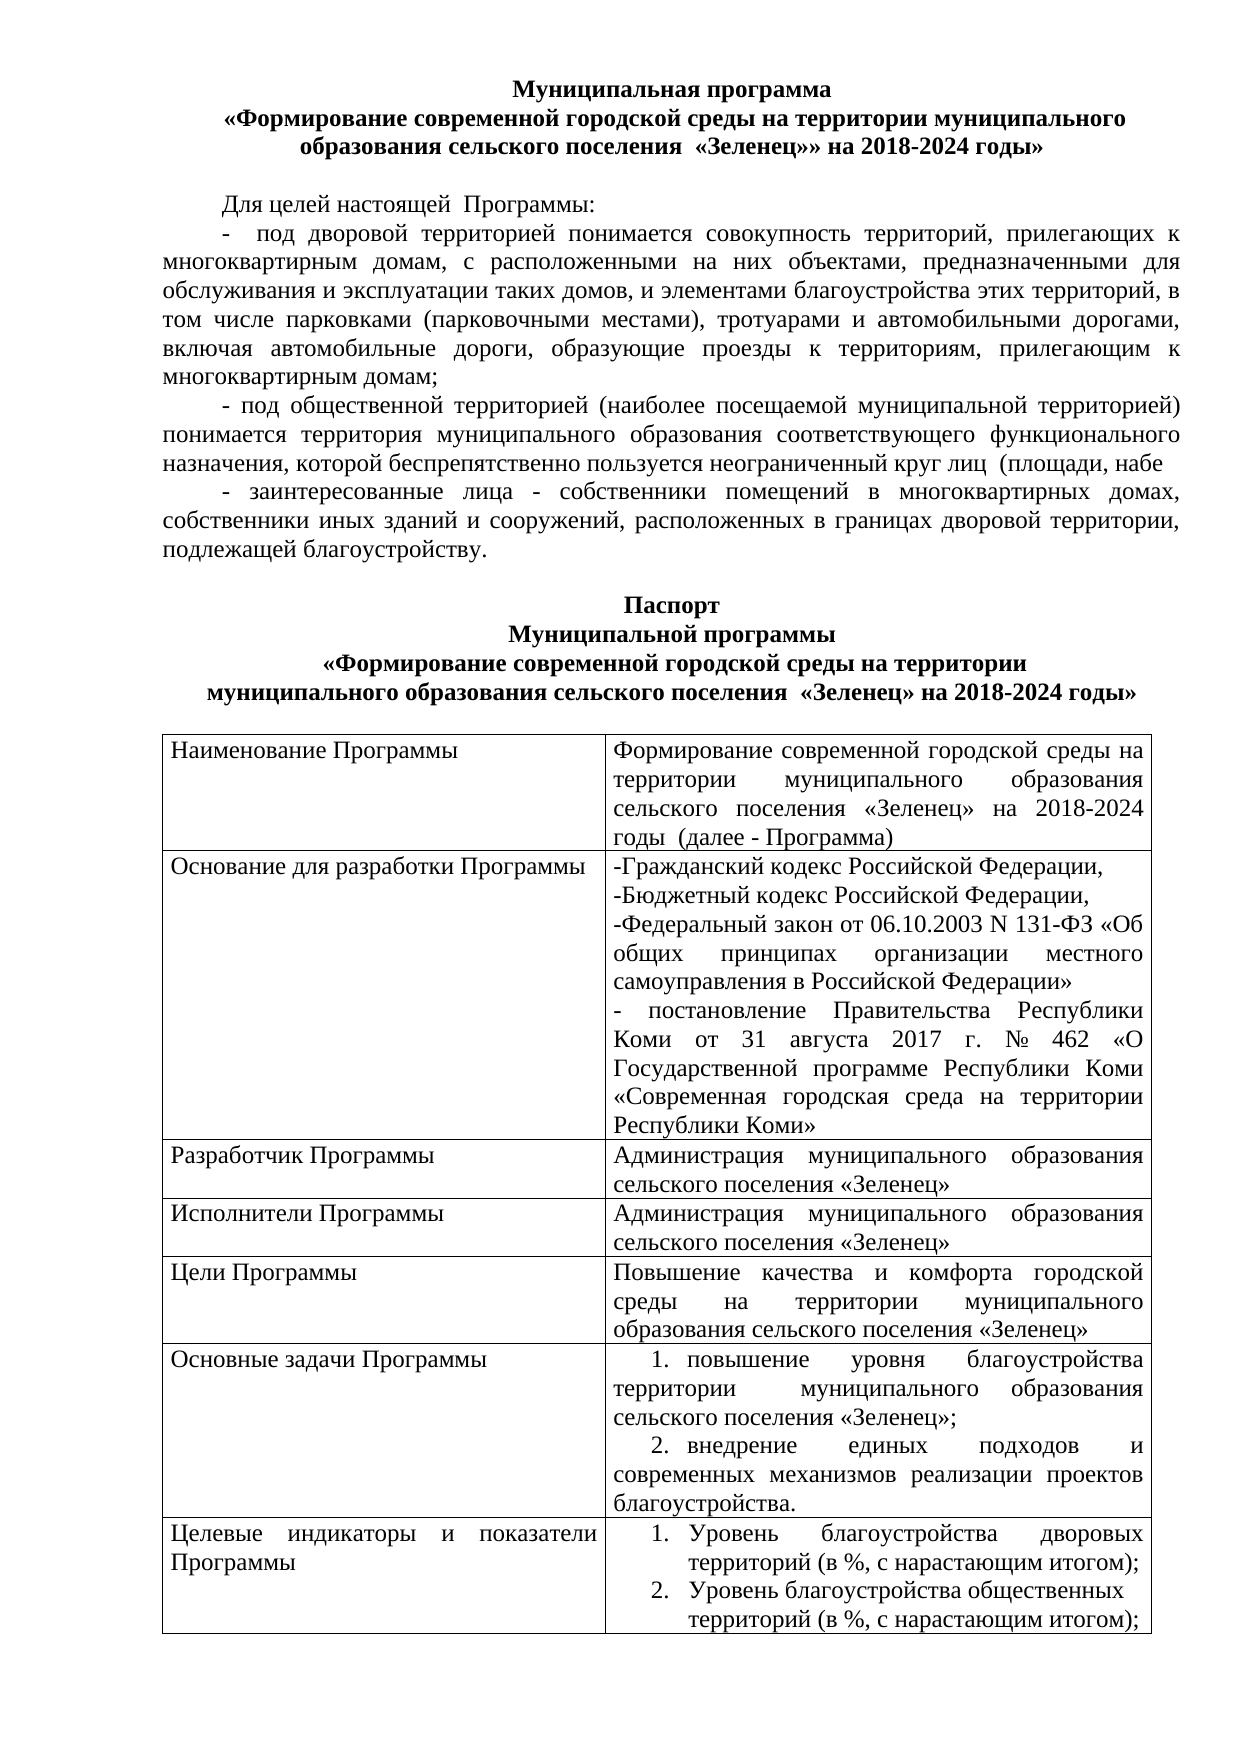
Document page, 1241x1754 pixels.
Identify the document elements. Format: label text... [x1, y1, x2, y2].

text Муниципальной программы [162, 619, 1181, 648]
table_cell Основание для разработки Программы [163, 851, 605, 1139]
table_cell Основные задачи Программы [163, 1344, 605, 1517]
table_cell Администрация муниципального образования сельского поселения «Зеленец» [606, 1140, 1151, 1197]
text «Формирование современной городской среды на территории [162, 648, 1181, 677]
table_header Наименование Программы [163, 735, 605, 850]
table_cell -Гражданский кодекс Российской Федерации, -Бюджетный кодекс Российской Федерации, -Федеральный закон от 06.10.2003 N 131-ФЗ «Об общих принципах организации местного самоуправления в Российской Федерации» - постановление Правительства Республики Коми от 31 августа 2017 г. № 462 «О Государственной программе Республики Коми «Современная городская среда на территории Республики Коми» [606, 851, 1151, 1139]
table_cell Исполнители Программы [163, 1199, 605, 1256]
text Паспорт [162, 591, 1181, 619]
text «Формирование современной городской среды на территории муниципального образования сельского поселения «Зеленец»» на 2018-2024 годы» [162, 103, 1181, 160]
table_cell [606, 1518, 1151, 1633]
table_cell Повышение качества и комфорта городской среды на территории муниципального образования сельского поселения «Зеленец» [606, 1257, 1151, 1343]
text муниципального образования сельского поселения «Зеленец» на 2018-2024 годы» [162, 677, 1181, 706]
table_header Формирование современной городской среды на территории муниципального образования сельского поселения «Зеленец» на 2018-2024 годы (далее - Программа) [606, 735, 1151, 850]
table_cell Цели Программы [163, 1257, 605, 1343]
text - под общественной территорией (наиболее посещаемой муниципальной территорией) понимается территория муниципального образования соответствующего функционального назначения, которой беспрепятственно пользуется неограниченный круг лиц (площади, набе [162, 390, 1181, 476]
text - под дворовой территорией понимается совокупность территорий, прилегающих к многоквартирным домам, с расположенными на них объектами, предназначенными для обслуживания и эксплуатации таких домов, и элементами благоустройства этих территорий, в том числе парковками (парковочными местами), тротуарами и автомобильными дорогами, включая автомобильные дороги, образующие проезды к территориям, прилегающим к многоквартирным домам; [162, 218, 1181, 390]
text Для целей настоящей Программы: [162, 189, 1181, 218]
table_cell Администрация муниципального образования сельского поселения «Зеленец» [606, 1199, 1151, 1256]
text Муниципальная программа [162, 74, 1181, 103]
table_cell повышение уровня благоустройства территории муниципального образования сельского поселения «Зеленец»; внедрение единых подходов и современных механизмов реализации проектов благоустройства. [606, 1344, 1151, 1517]
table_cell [163, 1518, 605, 1633]
table_cell Разработчик Программы [163, 1140, 605, 1197]
text - заинтересованные лица - собственники помещений в многоквартирных домах, собственники иных зданий и сооружений, расположенных в границах дворовой территории, подлежащей благоустройству. [162, 476, 1181, 563]
